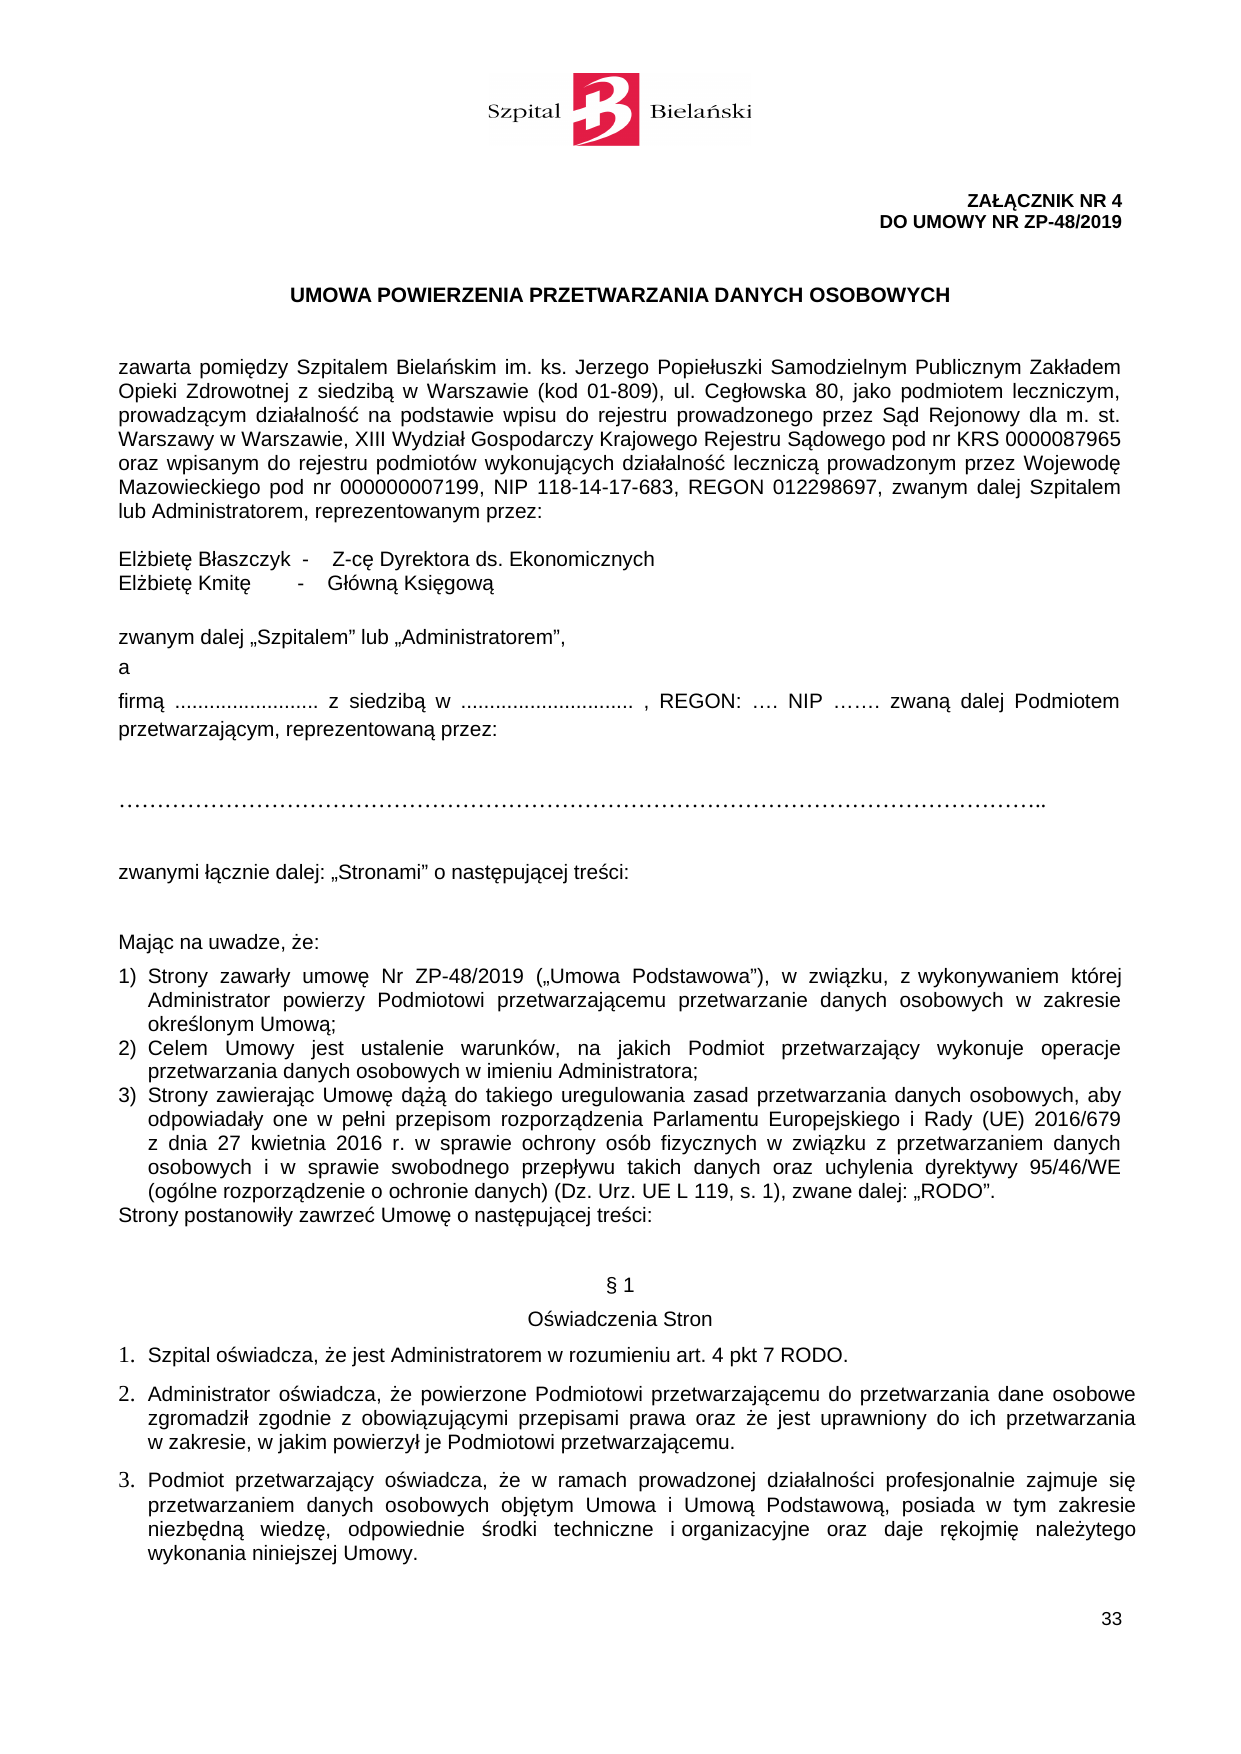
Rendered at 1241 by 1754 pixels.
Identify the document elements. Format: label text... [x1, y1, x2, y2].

text Strony postanowiły zawrzeć Umowę o następującej treści: [118, 1203, 1122, 1227]
text DO UMOWY NR ZP-48/2019 [118, 211, 1122, 233]
text Oświadczenia Stron [118, 1307, 1122, 1331]
text zawarta pomiędzy Szpitalem Bielańskim im. ks. Jerzego Popiełuszki Samodzielnym Publicznym Zakładem Opieki Zdrowotnej z siedzibą w Warszawie (kod 01-809), ul. Cegłowska 80, jako podmiotem leczniczym, prowadzącym działalność na podstawie wpisu do rejestru prowadzonego przez Sąd Rejonowy dla m. st. Warszawy w Warszawie, XIII Wydział Gospodarczy Krajowego Rejestru Sądowego pod nr KRS 0000087965 oraz wpisanym do rejestru podmiotów wykonujących działalność leczniczą prowadzonym przez Wojewodę Mazowieckiego pod nr 000000007199, NIP 118-14-17-683, REGON 012298697, zwanym dalej Szpitalem lub Administratorem, reprezentowanym przez: [118, 355, 1122, 523]
list Podmiot przetwarzający oświadcza, że w ramach prowadzonej działalności profesjonalnie zajmuje się przetwarzaniem danych osobowych objętym Umowa i Umową Podstawową, posiada w tym zakresie niezbędną wiedzę, odpowiednie środki techniczne i organizacyjne oraz daje rękojmię należytego wykonania niniejszej Umowy. [118, 1466, 1137, 1564]
subtitle UMOWA POWIERZENIA PRZETWARZANIA DANYCH OSOBOWYCH [118, 283, 1122, 307]
text a [118, 655, 1122, 679]
text ZAŁĄCZNIK NR 4 [118, 189, 1122, 211]
list Strony zawarły umowę Nr ZP-48/2019 („Umowa Podstawowa”), w związku, z wykonywaniem której Administrator powierzy Podmiotowi przetwarzającemu przetwarzanie danych osobowych w zakresie określonym Umową; [118, 963, 1122, 1035]
list Szpital oświadcza, że jest Administratorem w rozumieniu art. 4 pkt 7 RODO. [118, 1341, 1137, 1367]
text firmą ......................... z siedzibą w .............................. , REGON: …. NIP ……. zwaną dalej Podmiotem przetwarzającym, reprezentowaną przez: [118, 689, 1122, 740]
list Celem Umowy jest ustalenie warunków, na jakich Podmiot przetwarzający wykonuje operacje przetwarzania danych osobowych w imieniu Administratora; [118, 1035, 1122, 1083]
picture [488, 73, 752, 146]
text Elżbietę Błaszczyk - Z-cę Dyrektora ds. Ekonomicznych [118, 547, 1122, 571]
text Elżbietę Kmitę - Główną Księgową [118, 571, 1176, 595]
list Administrator oświadcza, że powierzone Podmiotowi przetwarzającemu do przetwarzania dane osobowe zgromadził zgodnie z obowiązującymi przepisami prawa oraz że jest uprawniony do ich przetwarzania w zakresie, w jakim powierzył je Podmiotowi przetwarzającemu. [118, 1379, 1137, 1454]
text zwanym dalej „Szpitalem” lub „Administratorem”, [118, 625, 1122, 649]
text § 1 [118, 1273, 1122, 1297]
text zwanymi łącznie dalej: „Stronami” o następującej treści: [118, 859, 1122, 883]
text Mając na uwadze, że: [118, 930, 1122, 954]
text ………………………………………………………………………………………………………….. [118, 787, 1122, 813]
list Strony zawierając Umowę dążą do takiego uregulowania zasad przetwarzania danych osobowych, aby odpowiadały one w pełni przepisom rozporządzenia Parlamentu Europejskiego i Rady (UE) 2016/679 z dnia 27 kwietnia 2016 r. w sprawie ochrony osób fizycznych w związku z przetwarzaniem danych osobowych i w sprawie swobodnego przepływu takich danych oraz uchylenia dyrektywy 95/46/WE (ogólne rozporządzenie o ochronie danych) (Dz. Urz. UE L 119, s. 1), zwane dalej: „RODO”. [118, 1083, 1122, 1203]
